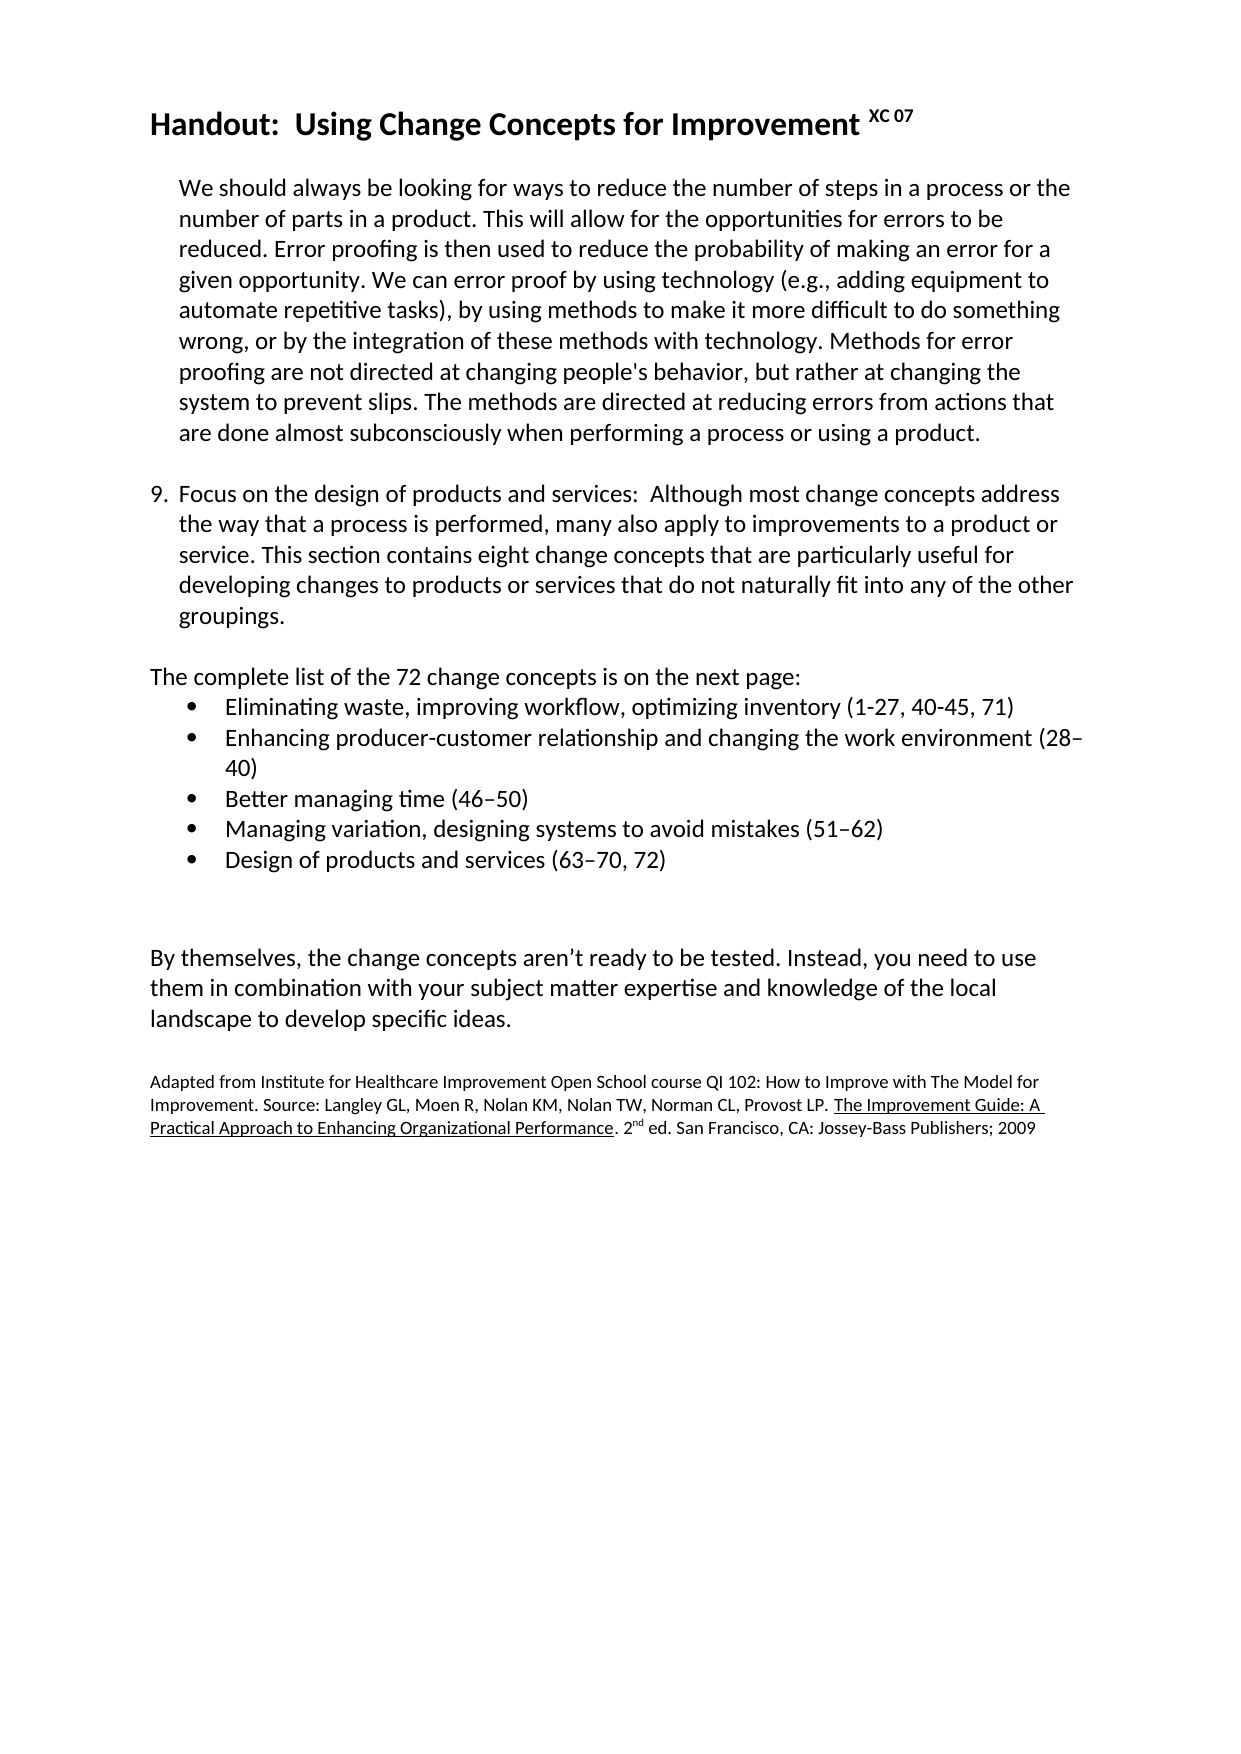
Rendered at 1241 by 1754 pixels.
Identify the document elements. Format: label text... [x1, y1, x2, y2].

list Better managing time (46–50) [187, 783, 1090, 813]
list Managing variation, designing systems to avoid mistakes (51–62) [187, 813, 1090, 844]
list Design of products and services (63–70, 72) [187, 844, 1090, 874]
list Focus on the design of products and services: Although most change concepts address the way that a process is performed, many also apply to improvements to a product or service. This section contains eight change concepts that are particularly useful for developing changes to products or services that do not naturally fit into any of the other groupings. [150, 478, 1090, 630]
list We should always be looking for ways to reduce the number of steps in a process or the number of parts in a product. This will allow for the opportunities for errors to be reduced. Error proofing is then used to reduce the probability of making an error for a given opportunity. We can error proof by using technology (e.g., adding equipment to automate repetitive tasks), by using methods to make it more difficult to do something wrong, or by the integration of these methods with technology. Methods for error proofing are not directed at changing people's behavior, but rather at changing the system to prevent slips. The methods are directed at reducing errors from actions that are done almost subconsciously when performing a process or using a product. [178, 173, 1090, 447]
text Adapted from Institute for Healthcare Improvement Open School course QI 102: How to Improve with The Model for Improvement. Source: Langley GL, Moen R, Nolan KM, Nolan TW, Norman CL, Provost LP. The Improvement Guide: A Practical Approach to Enhancing Organizational Performance. 2nd ed. San Francisco, CA: Jossey-Bass Publishers; 2009 [150, 1070, 1090, 1139]
text By themselves, the change concepts aren’t ready to be tested. Instead, you need to use them in combination with your subject matter expertise and knowledge of the local landscape to develop specific ideas. [150, 942, 1090, 1033]
list Eliminating waste, improving workflow, optimizing inventory (1-27, 40-45, 71) [187, 691, 1090, 722]
text The complete list of the 72 change concepts is on the next page: [150, 661, 1090, 691]
list Enhancing producer-customer relationship and changing the work environment (28–40) [187, 722, 1090, 783]
